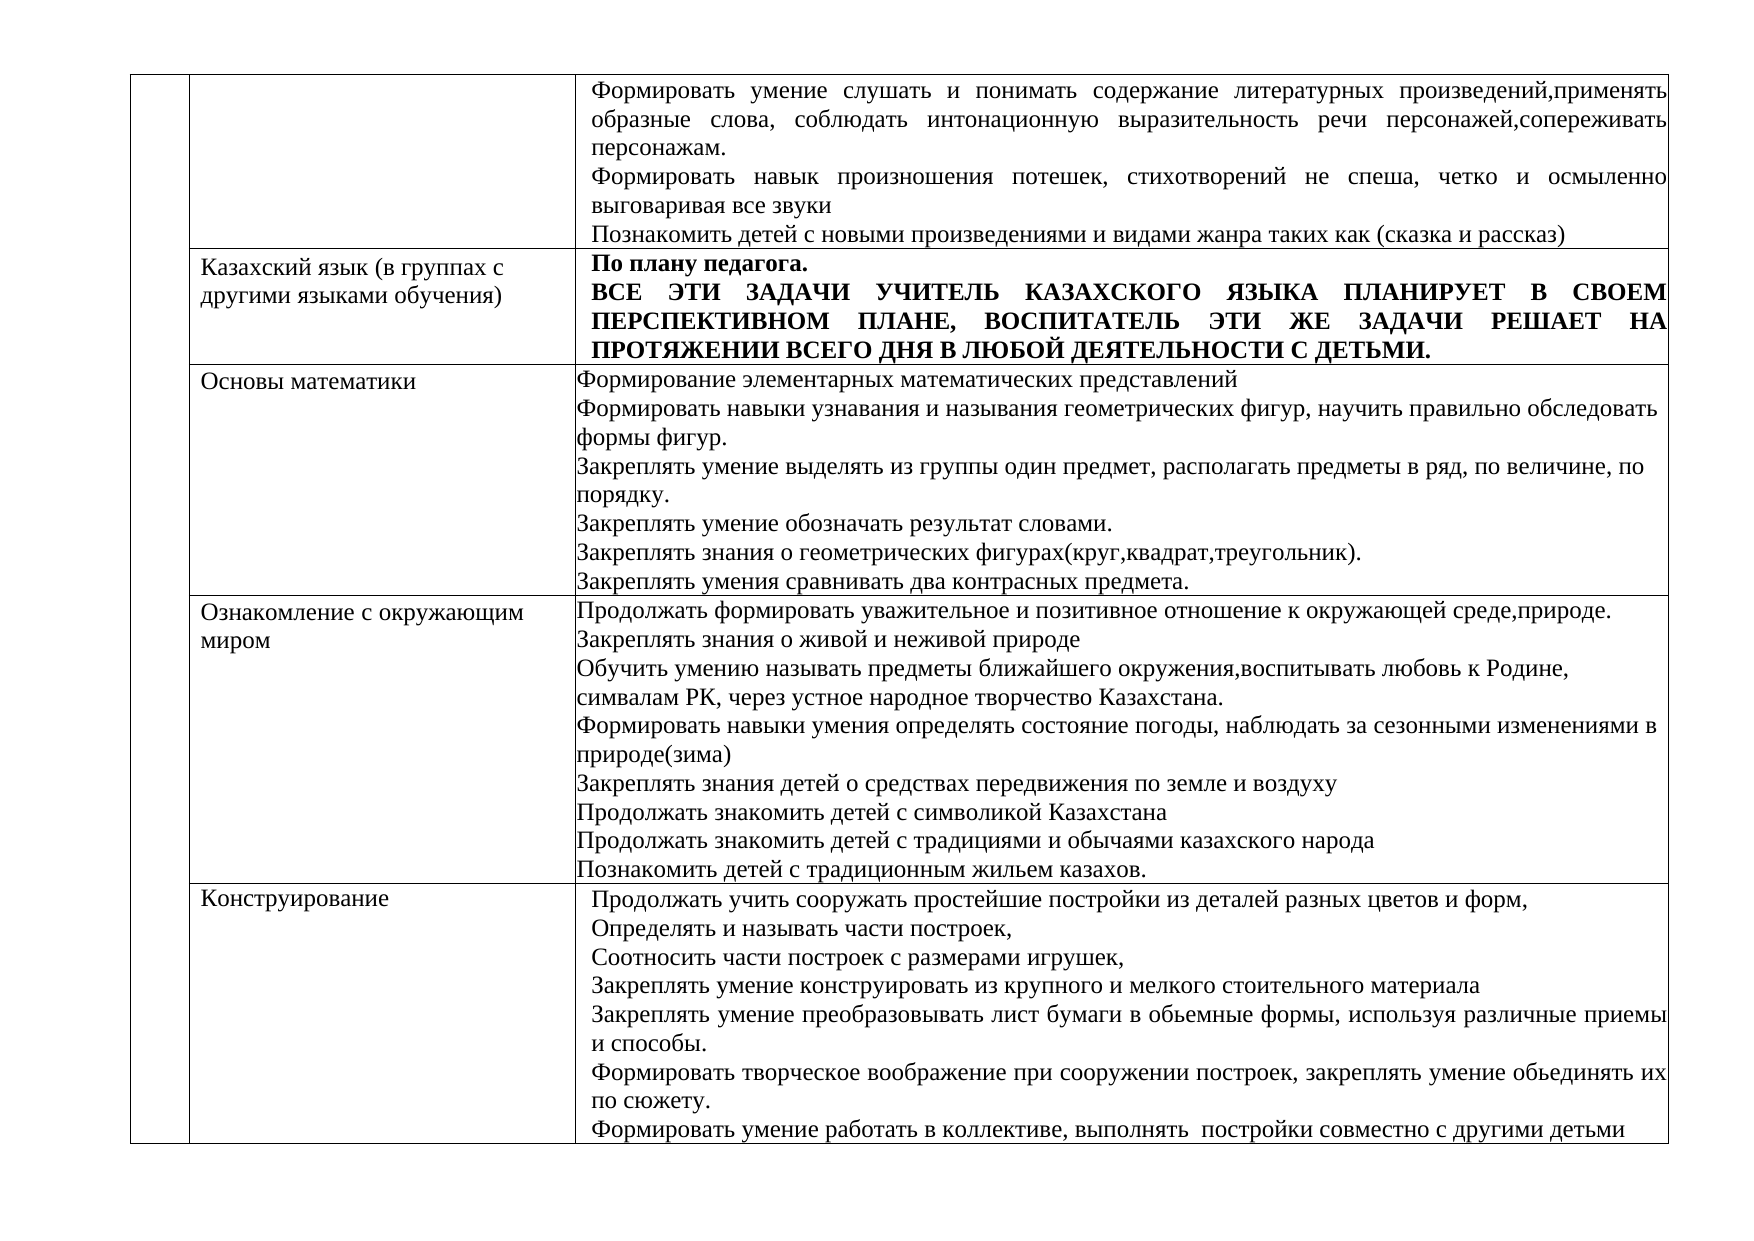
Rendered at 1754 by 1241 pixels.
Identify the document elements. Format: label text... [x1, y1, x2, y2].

table_cell Казахский язык (в группах с другими языками обучения) [190, 249, 575, 363]
table_cell Формирование элементарных математических представлений Формировать навыки узнавания и называния геометрических фигур, научить правильно обследовать формы фигур. Закреплять умение выделять из группы один предмет, располагать предметы в ряд, по величине, по порядку. Закреплять умение обозначать результат словами. Закреплять знания о геометрических фигурах(круг,квадрат,треугольник). Закреплять умения сравнивать два контрасных предмета. [576, 365, 1668, 594]
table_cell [576, 75, 1668, 247]
table_cell По плану педагога. ВСЕ ЭТИ ЗАДАЧИ УЧИТЕЛЬ КАЗАХСКОГО ЯЗЫКА ПЛАНИРУЕТ В СВОЕМ ПЕРСПЕКТИВНОМ ПЛАНЕ, ВОСПИТАТЕЛЬ ЭТИ ЖЕ ЗАДАЧИ РЕШАЕТ НА ПРОТЯЖЕНИИ ВСЕГО ДНЯ В ЛЮБОЙ ДЕЯТЕЛЬНОСТИ С ДЕТЬМИ. [576, 249, 1668, 363]
table_cell Ознакомление с окружающим миром [190, 596, 575, 883]
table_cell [190, 75, 575, 247]
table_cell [576, 884, 1668, 1143]
table_cell Основы математики [190, 365, 575, 594]
table_cell Продолжать формировать уважительное и позитивное отношение к окружающей среде,природе. Закреплять знания о живой и неживой природе Обучить умению называть предметы ближайшего окружения,воспитывать любовь к Родине, симвалам РК, через устное народное творчество Казахстана. Формировать навыки умения определять состояние погоды, наблюдать за сезонными изменениями в природе(зима) Закреплять знания детей о средствах передвижения по земле и воздуху Продолжать знакомить детей с символикой Казахстана Продолжать знакомить детей с традициями и обычаями казахского народа Познакомить детей с традиционным жильем казахов. [576, 596, 1668, 883]
table_cell Конструирование [190, 884, 575, 1143]
